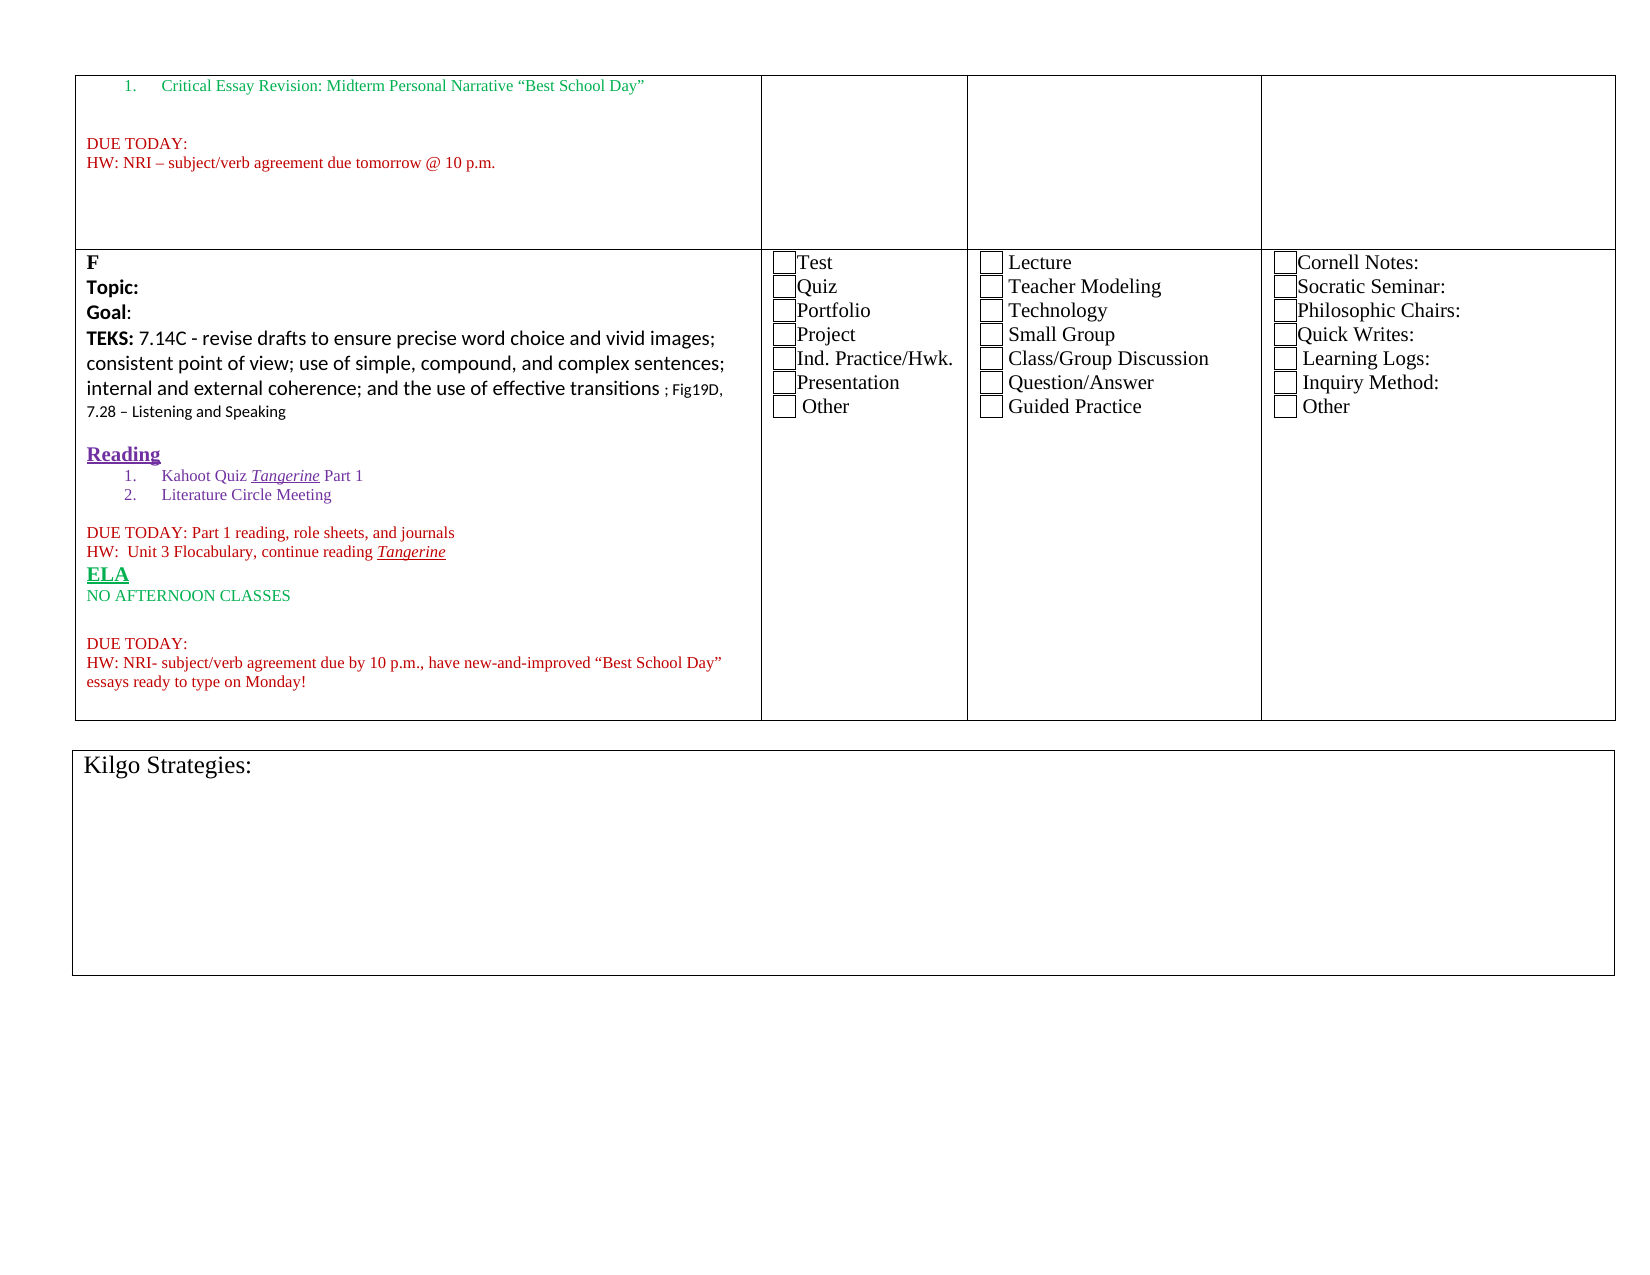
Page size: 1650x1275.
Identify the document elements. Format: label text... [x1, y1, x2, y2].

table_header Kilgo Strategies: [73, 751, 1614, 974]
table_cell Test Quiz Portfolio Project Ind. Practice/Hwk. Presentation Other [762, 250, 967, 720]
table_cell Cornell Notes: Socratic Seminar: Philosophic Chairs: Quick Writes: Learning Logs: Inquiry Method: Other [1262, 250, 1615, 720]
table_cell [76, 76, 761, 249]
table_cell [762, 76, 967, 249]
table_cell Lecture Teacher Modeling Technology Small Group Class/Group Discussion Question/Answer Guided Practice [968, 250, 1261, 720]
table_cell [968, 76, 1261, 249]
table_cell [1262, 76, 1615, 249]
table_cell F Topic: Goal: TEKS: 7.14C - revise drafts to ensure precise word choice and vivid images; consistent point of view; use of simple, compound, and complex sentences; internal and external coherence; and the use of effective transitions ; Fig19D, 7.28 – Listening and Speaking Reading Kahoot Quiz Tangerine Part 1 Literature Circle Meeting DUE TODAY: Part 1 reading, role sheets, and journals HW: Unit 3 Flocabulary, continue reading Tangerine ELA NO AFTERNOON CLASSES DUE TODAY: HW: NRI- subject/verb agreement due by 10 p.m., have new-and-improved “Best School Day” essays ready to type on Monday! [76, 250, 761, 720]
